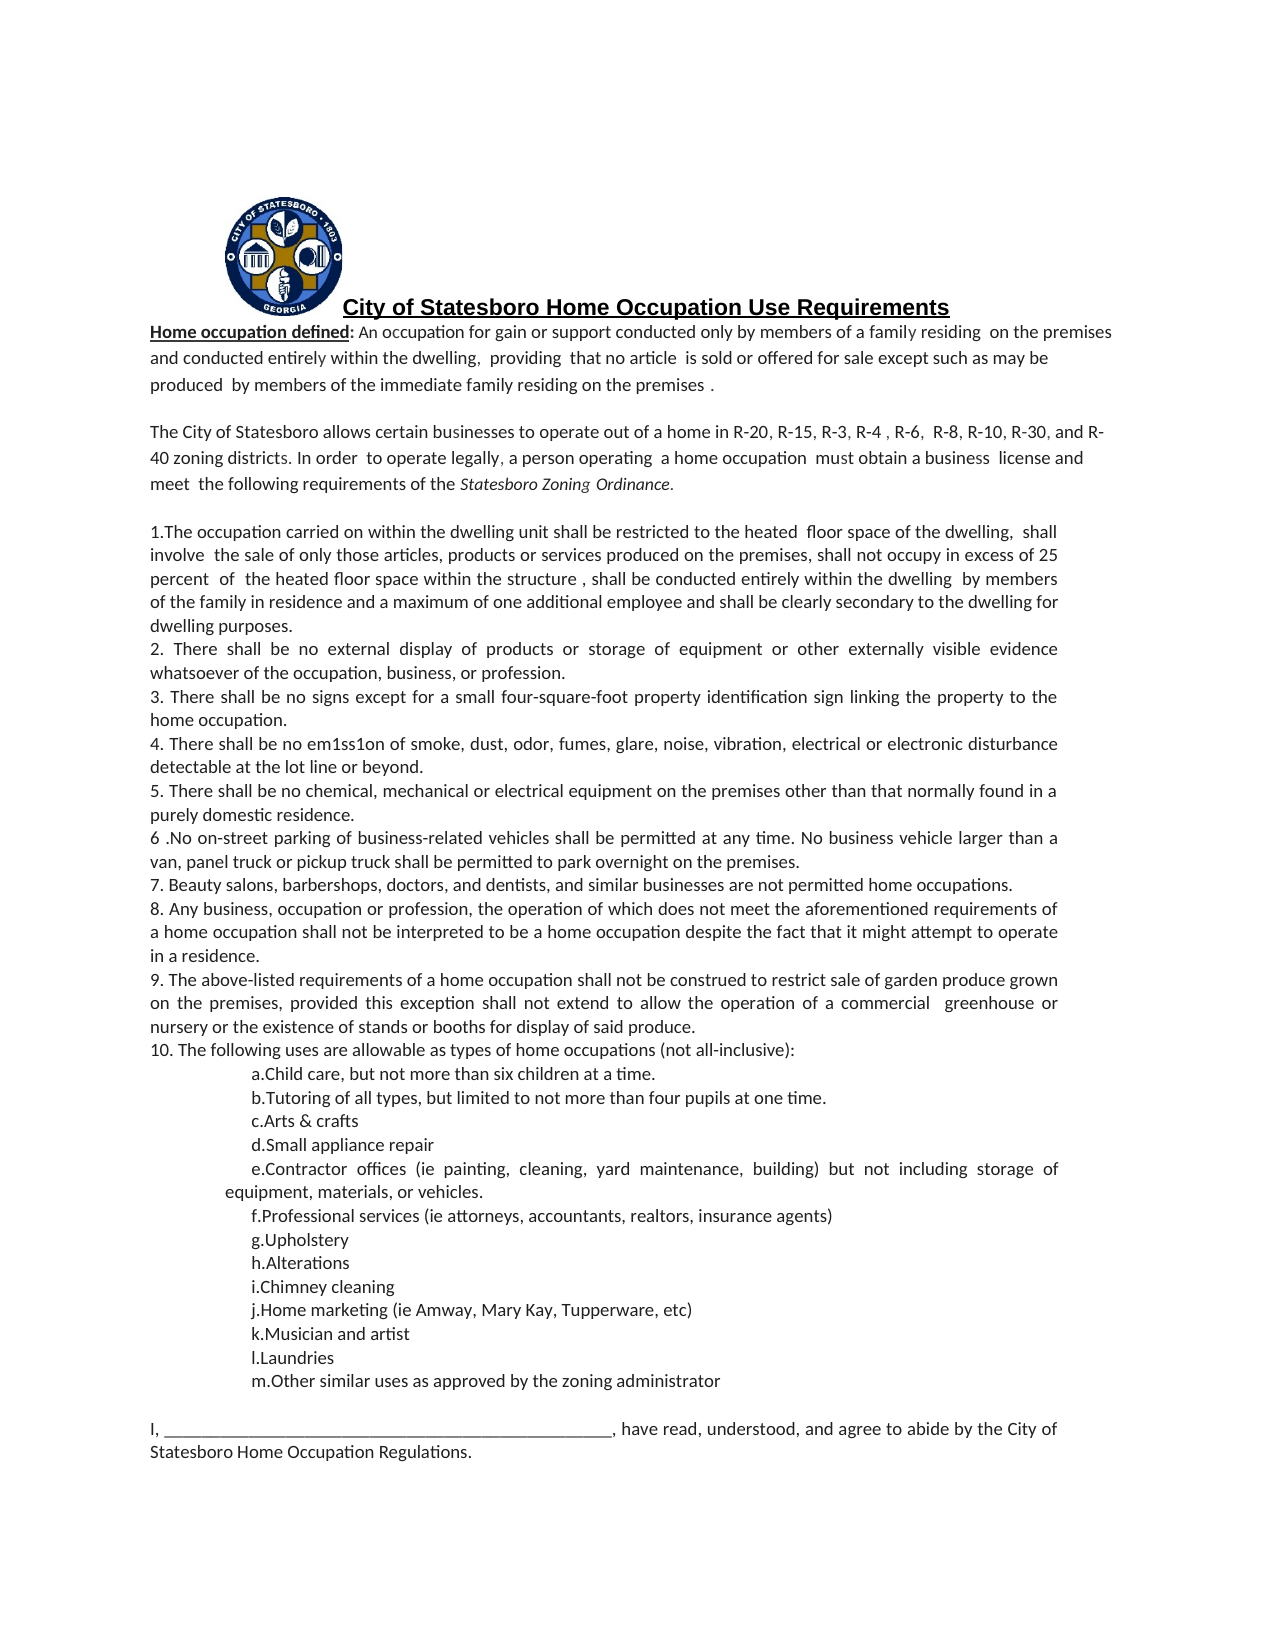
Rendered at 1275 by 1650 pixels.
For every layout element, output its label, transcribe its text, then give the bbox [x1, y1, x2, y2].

text g.Upholstery [150, 1228, 1060, 1251]
text 6 .No on-street parking of business-related vehicles shall be permitted at any time. No business vehicle larger than a van, panel truck or pickup truck shall be permitted to park overnight on the premises. [150, 826, 1060, 873]
text f.Professional services (ie attorneys, accountants, realtors, insurance agents) [150, 1204, 1060, 1227]
text l.Laundries [150, 1346, 1060, 1369]
text 4. There shall be no em1ss1on of smoke, dust, odor, fumes, glare, noise, vibration, electrical or electronic disturbance detectable at the lot line or beyond. [150, 732, 1060, 778]
text h.Alterations [150, 1251, 1060, 1274]
text 2. There shall be no external display of products or storage of equipment or other externally visible evidence whatsoever of the occupation, business, or profession. [150, 638, 1060, 684]
text 1.The occupation carried on within the dwelling unit shall be restricted to the heated floor space of the dwelling, shall involve the sale of only those articles, products or services produced on the premises, shall not occupy in excess of 25 percent of the heated floor space within the structure , shall be conducted entirely within the dwelling by members of the family in residence and a maximum of one additional employee and shall be clearly secondary to the dwelling for dwelling purposes. [150, 520, 1060, 637]
text The City of Statesboro allows certain businesses to operate out of a home in R-20, R-15, R-3, R-4 , R-6, R-8, R-10, R-30, and R- 40 zoning districts. In order to operate legally, a person operating a home occupation must obtain a business license and meet the following requirements of the Statesboro Zoning Ordinance. [150, 420, 1125, 496]
text Home occupation defined: An occupation for gain or support conducted only by members of a family residing on the premises and conducted entirely within the dwelling, providing that no article is sold or offered for sale except such as may be produced by members of the immediate family residing on the premises . [150, 320, 1125, 396]
text 5. There shall be no chemical, mechanical or electrical equipment on the premises other than that normally found in a purely domestic residence. [150, 779, 1060, 826]
text 3. There shall be no signs except for a small four-square-foot property identification sign linking the property to the home occupation. [150, 685, 1060, 731]
text I, ________________________________________________, have read, understood, and agree to abide by the City of Statesboro Home Occupation Regulations. [150, 1417, 1060, 1463]
text 7. Beauty salons, barbershops, doctors, and dentists, and similar businesses are not permitted home occupations. [150, 873, 1060, 896]
text j.Home marketing (ie Amway, Mary Kay, Tupperware, etc) [150, 1299, 1060, 1322]
text c.Arts & crafts [150, 1109, 1060, 1132]
text m.Other similar uses as approved by the zoning administrator [150, 1369, 1060, 1392]
text k.Musician and artist [150, 1322, 1060, 1345]
text 8. Any business, occupation or profession, the operation of which does not meet the aforementioned requirements of a home occupation shall not be interpreted to be a home occupation despite the fact that it might attempt to operate in a residence. [150, 897, 1060, 967]
text i.Chimney cleaning [150, 1275, 1060, 1298]
text e.Contractor offices (ie painting, cleaning, yard maintenance, building) but not including storage of equipment, materials, or vehicles. [225, 1157, 1060, 1203]
text b.Tutoring of all types, but limited to not more than four pupils at one time. [150, 1086, 1060, 1109]
text d.Small appliance repair [150, 1133, 1060, 1156]
text 9. The above-listed requirements of a home occupation shall not be construed to restrict sale of garden produce grown on the premises, provided this exception shall not extend to allow the operation of a commercial greenhouse or nursery or the existence of stands or booths for display of said produce. [150, 968, 1060, 1038]
text City of Statesboro Home Occupation Use Requirements [343, 198, 1125, 320]
text a.Child care, but not more than six children at a time. [150, 1062, 1060, 1085]
picture [225, 197, 343, 316]
text 10. The following uses are allowable as types of home occupations (not all-inclusive): [150, 1039, 1060, 1062]
